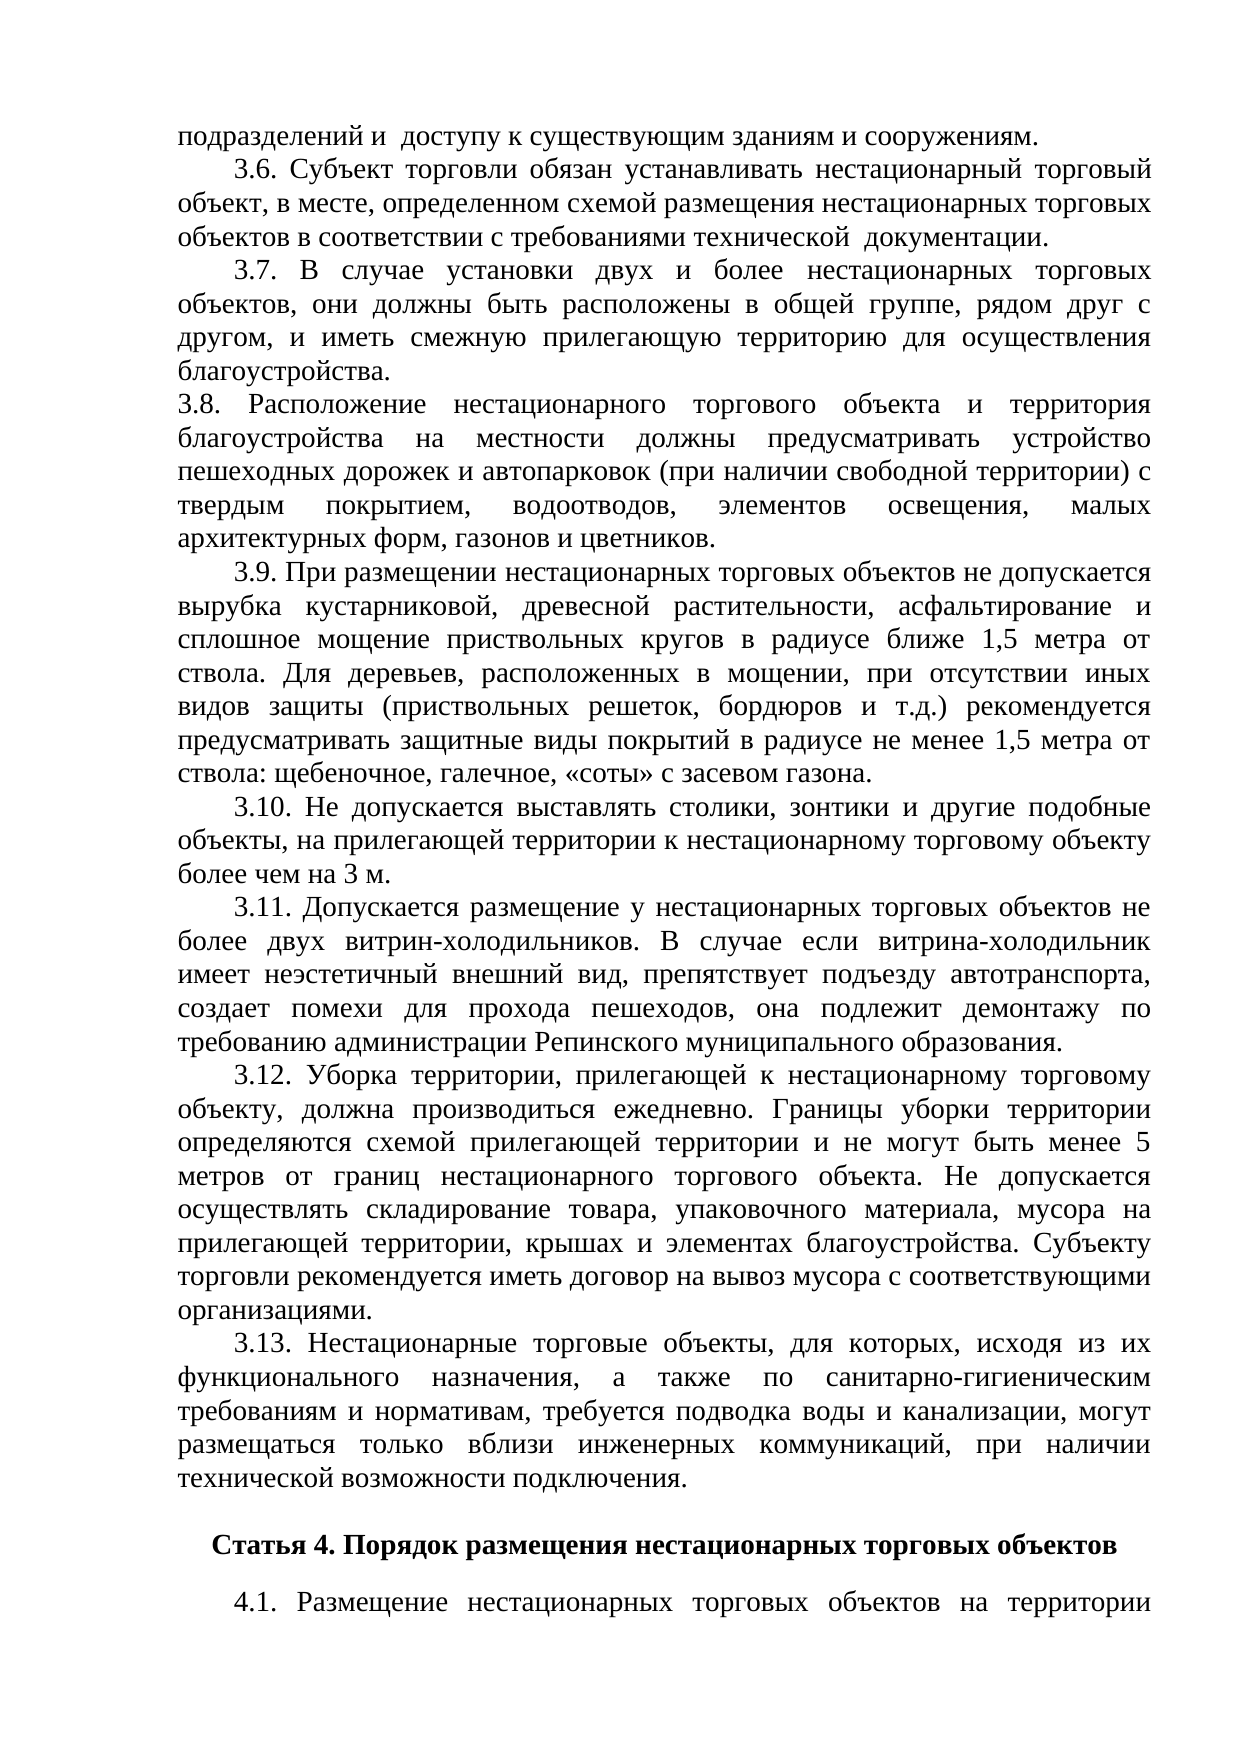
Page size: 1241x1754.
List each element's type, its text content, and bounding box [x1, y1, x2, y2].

text 3.9. При размещении нестационарных торговых объектов не допускается вырубка кустарниковой, древесной растительности, асфальтирование и сплошное мощение приствольных кругов в радиусе ближе от ствола. Для деревьев, расположенных в мощении, при отсутствии иных видов защиты (приствольных решеток, бордюров и т.д.) рекомендуется предусматривать защитные виды покрытий в радиусе не менее от ствола: щебеночное, галечное, «соты» с засевом газона. [177, 554, 1152, 789]
text 3.6. Субъект торговли обязан устанавливать нестационарный торговый объект, в месте, определенном схемой размещения нестационарных торговых объектов в соответствии с требованиями технической документации. [177, 152, 1152, 252]
text 3.11. Допускается размещение у нестационарных торговых объектов не более двух витрин-холодильников. В случае если витрина-холодильник имеет неэстетичный внешний вид, препятствует подъезду автотранспорта, создает помехи для прохода пешеходов, она подлежит демонтажу по требованию администрации Репинского муниципального образования. [177, 889, 1152, 1057]
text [177, 118, 1152, 152]
text 3.12. Уборка территории, прилегающей к нестационарному торговому объекту, должна производиться ежедневно. Границы уборки территории определяются схемой прилегающей территории и не могут быть менее от границ нестационарного торгового объекта. Не допускается осуществлять складирование товара, упаковочного материала, мусора на прилегающей территории, крышах и элементах благоустройства. Субъекту торговли рекомендуется иметь договор на вывоз мусора с соответствующими организациями. [177, 1057, 1152, 1326]
text 3.13. Нестационарные торговые объекты, для которых, исходя из их функционального назначения, а также по санитарно-гигиеническим требованиям и нормативам, требуется подводка воды и канализации, могут размещаться только вблизи инженерных коммуникаций, при наличии технической возможности подключения. [177, 1326, 1152, 1493]
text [177, 1584, 1152, 1618]
text 3.8. Расположение нестационарного торгового объекта и территория благоустройства на местности должны предусматривать устройство пешеходных дорожек и автопарковок (при наличии свободной территории) с твердым покрытием, водоотводов, элементов освещения, малых архитектурных форм, газонов и цветников. [177, 386, 1152, 554]
text 3.7. В случае установки двух и более нестационарных торговых объектов, они должны быть расположены в общей группе, рядом друг с другом, и иметь смежную прилегающую территорию для осуществления благоустройства. [177, 252, 1152, 386]
text 3.10. Не допускается выставлять столики, зонтики и другие подобные объекты, на прилегающей территории к нестационарному торговому объекту более чем на 3 м. [177, 789, 1152, 889]
text Статья 4. Порядок размещения нестационарных торговых объектов [177, 1527, 1152, 1560]
